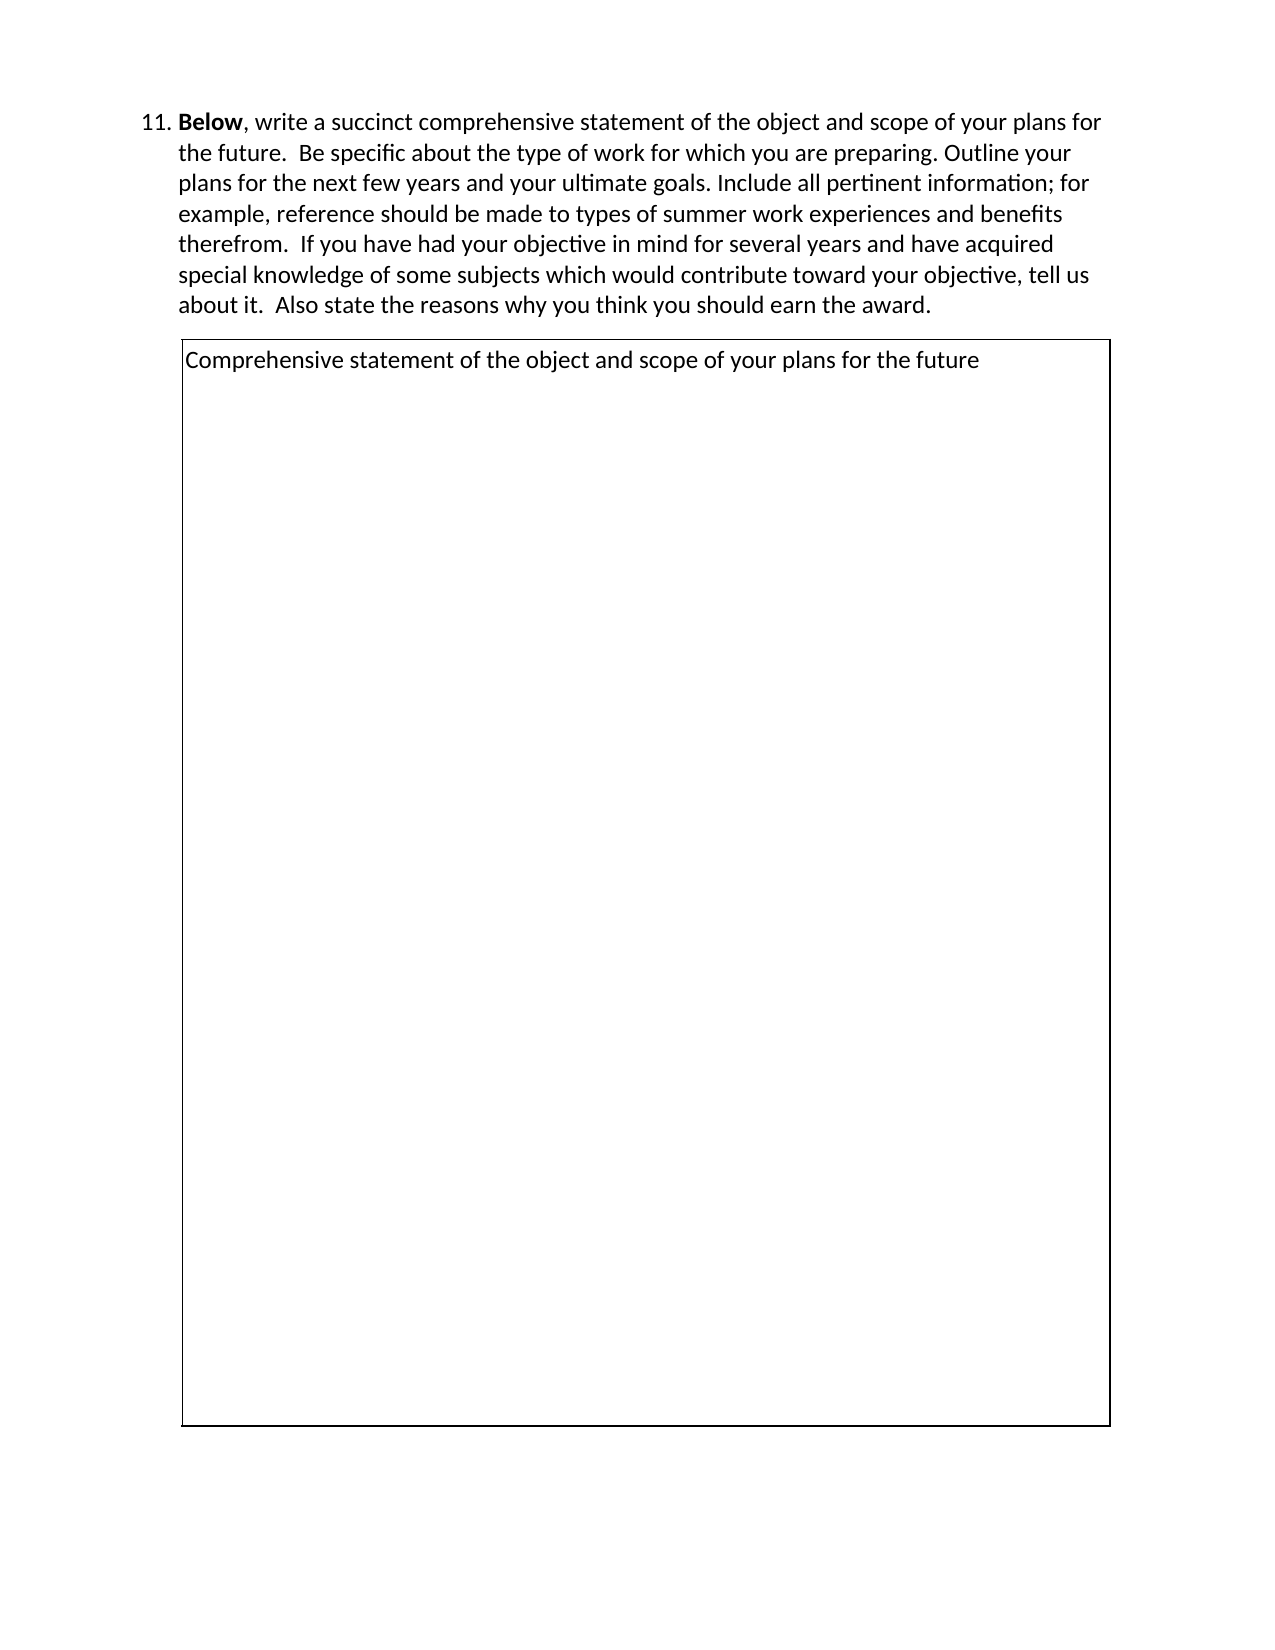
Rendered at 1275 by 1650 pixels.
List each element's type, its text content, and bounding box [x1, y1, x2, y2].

text Comprehensive statement of the object and scope of your plans for the future [183, 342, 1109, 377]
list Below, write a succinct comprehensive statement of the object and scope of your plans for the future. Be specific about the type of work for which you are preparing. Outline your plans for the next few years and your ultimate goals. Include all pertinent information; for example, reference should be made to types of summer work experiences and benefits therefrom. If you have had your objective in mind for several years and have acquired special knowledge of some subjects which would contribute toward your objective, tell us about it. Also state the reasons why you think you should earn the award. [141, 106, 1125, 320]
